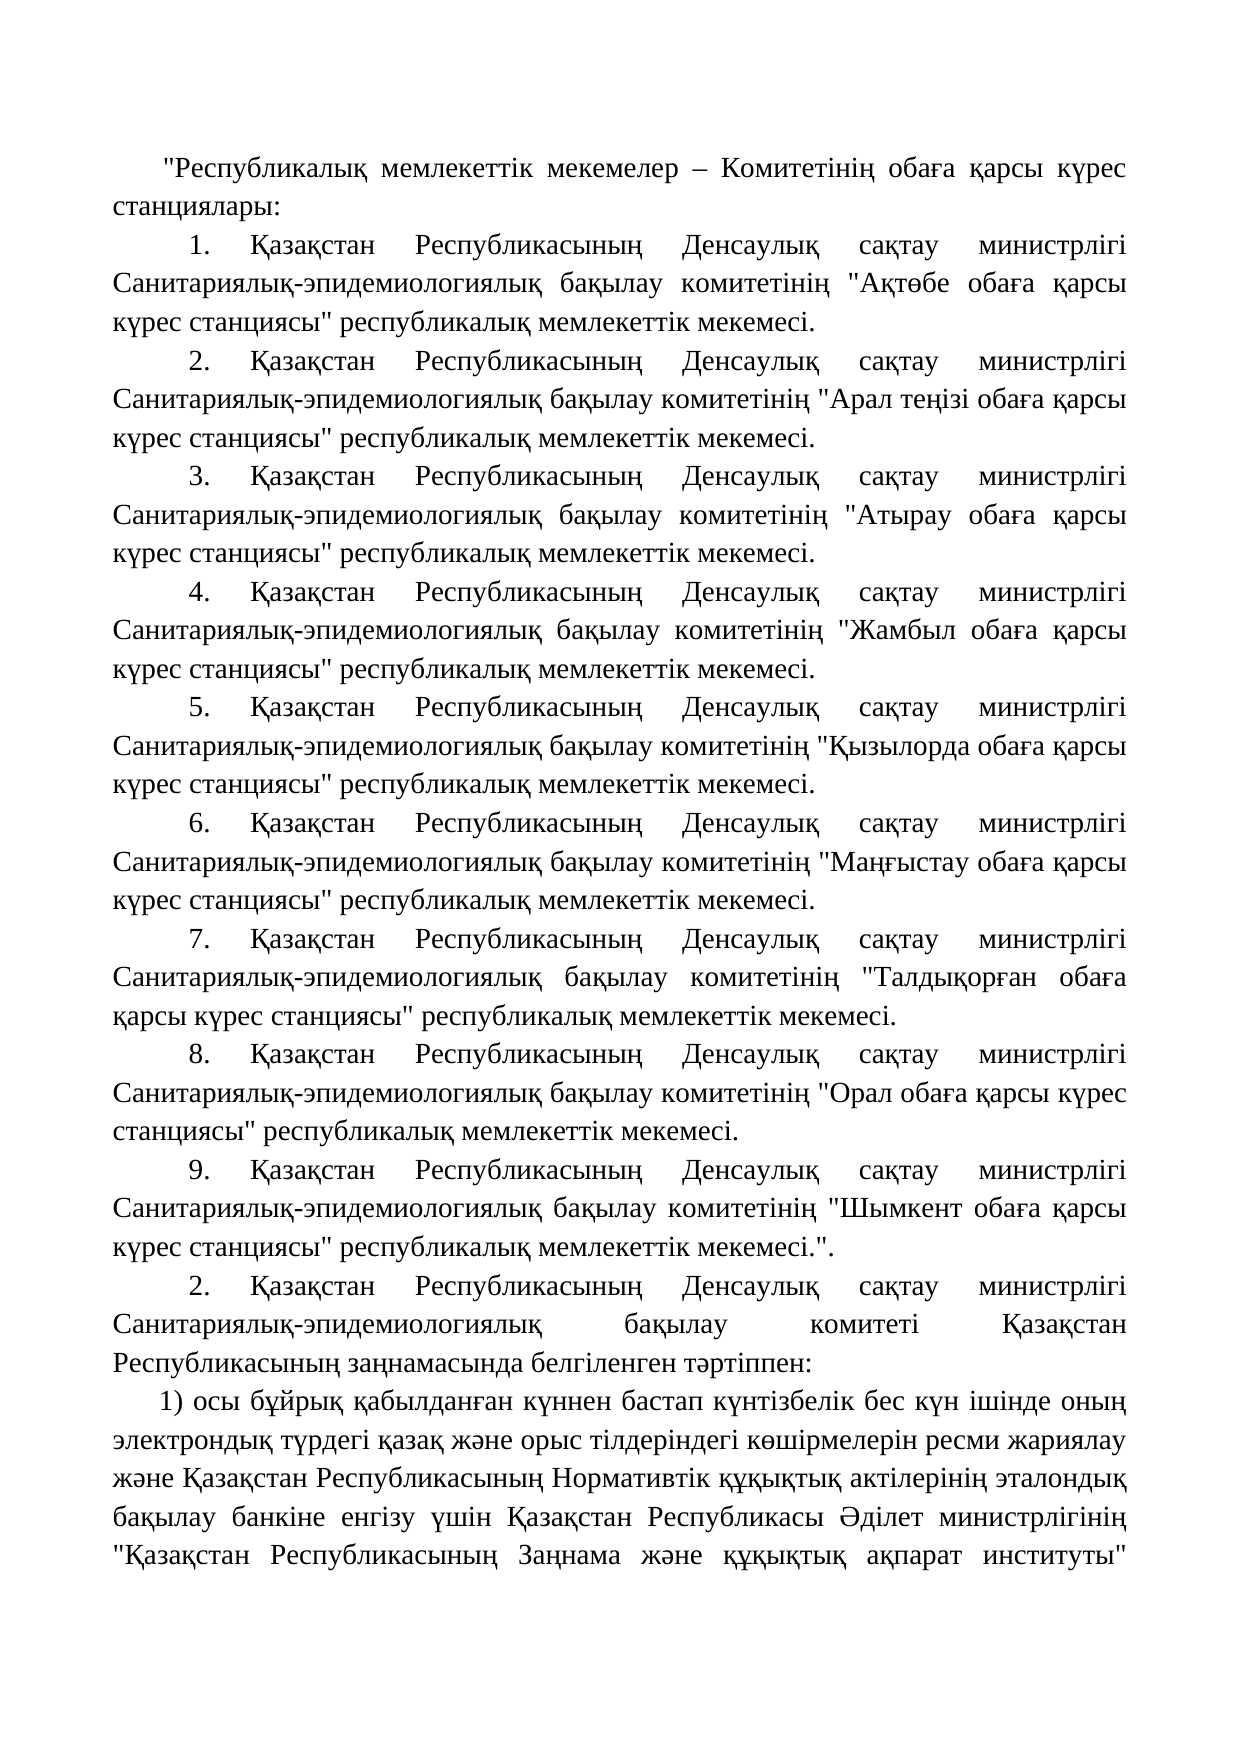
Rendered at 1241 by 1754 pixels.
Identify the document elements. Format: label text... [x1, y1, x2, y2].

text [112, 1383, 1128, 1571]
text 3. Қазақстан Республикасының Денсаулық сақтау министрлігі Санитариялық-эпидемиологиялық бақылау комитетінің "Атырау обаға қарсы күрес станциясы" республикалық мемлекеттік мекемесі. [112, 458, 1128, 569]
text 5. Қазақстан Республикасының Денсаулық сақтау министрлігі Санитариялық-эпидемиологиялық бақылау комитетінің "Қызылорда обаға қарсы күрес станциясы" республикалық мемлекеттік мекемесі. [112, 689, 1128, 800]
text 8. Қазақстан Республикасының Денсаулық сақтау министрлігі Санитариялық-эпидемиологиялық бақылау комитетінің "Орал обаға қарсы күрес станциясы" республикалық мемлекеттік мекемесі. [112, 1036, 1128, 1147]
text 7. Қазақстан Республикасының Денсаулық сақтау министрлігі Санитариялық-эпидемиологиялық бақылау комитетінің "Талдықорған обаға қарсы күрес станциясы" республикалық мемлекеттік мекемесі. [112, 921, 1128, 1031]
text 9. Қазақстан Республикасының Денсаулық сақтау министрлігі Санитариялық-эпидемиологиялық бақылау комитетінің "Шымкент обаға қарсы күрес станциясы" республикалық мемлекеттік мекемесі.". [112, 1152, 1128, 1263]
text 2. Қазақстан Республикасының Денсаулық сақтау министрлігі Санитариялық-эпидемиологиялық бақылау комитеті Қазақстан Республикасының заңнамасында белгіленген тәртіппен: [112, 1268, 1128, 1378]
text 6. Қазақстан Республикасының Денсаулық сақтау министрлігі Санитариялық-эпидемиологиялық бақылау комитетінің "Маңғыстау обаға қарсы күрес станциясы" республикалық мемлекеттік мекемесі. [112, 805, 1128, 916]
text 1. Қазақстан Республикасының Денсаулық сақтау министрлігі Санитариялық-эпидемиологиялық бақылау комитетінің "Ақтөбе обаға қарсы күрес станциясы" республикалық мемлекеттік мекемесі. [112, 227, 1128, 338]
text 2. Қазақстан Республикасының Денсаулық сақтау министрлігі Санитариялық-эпидемиологиялық бақылау комитетінің "Арал теңізі обаға қарсы күрес станциясы" республикалық мемлекеттік мекемесі. [112, 343, 1128, 453]
text 4. Қазақстан Республикасының Денсаулық сақтау министрлігі Санитариялық-эпидемиологиялық бақылау комитетінің "Жамбыл обаға қарсы күрес станциясы" республикалық мемлекеттік мекемесі. [112, 574, 1128, 684]
text "Республикалық мемлекеттік мекемелер – Комитетінің обаға қарсы күрес станциялары: [112, 150, 1128, 222]
